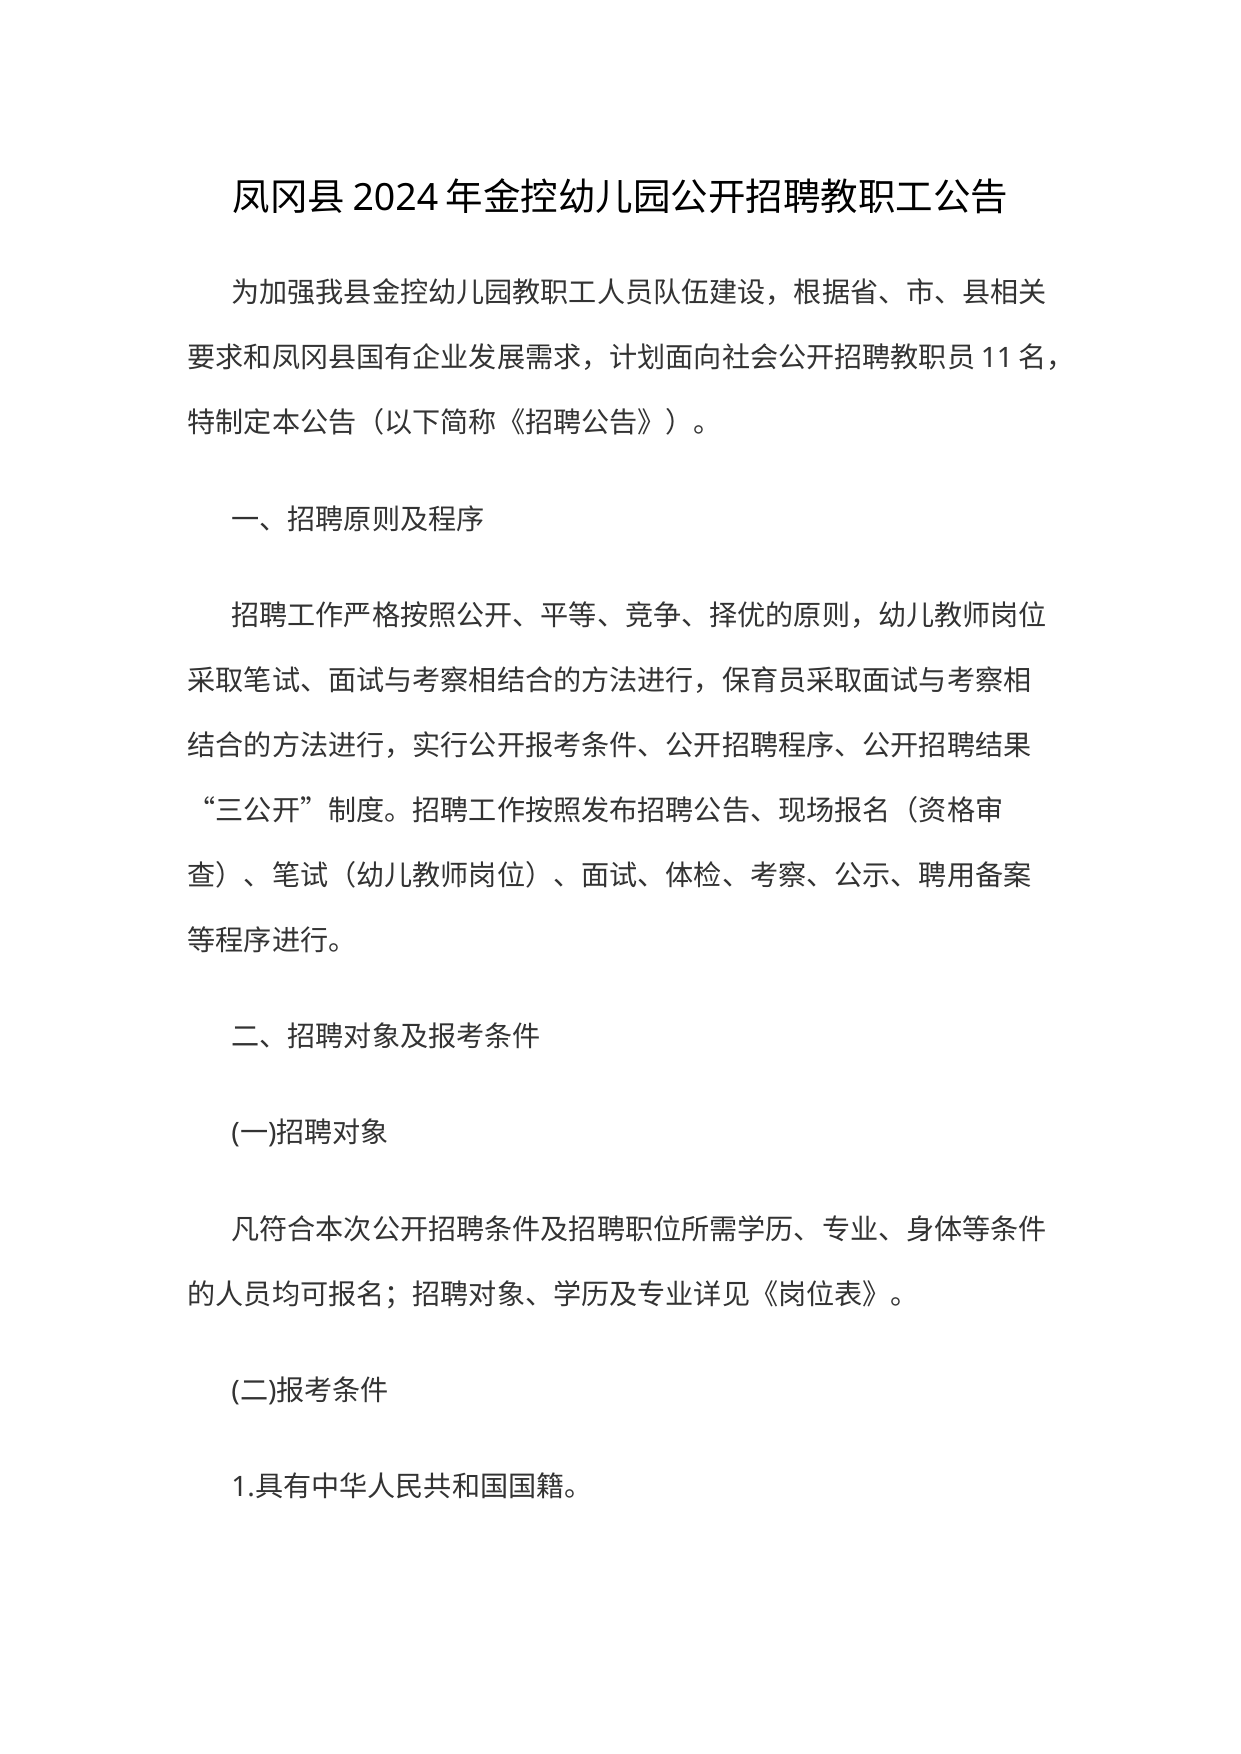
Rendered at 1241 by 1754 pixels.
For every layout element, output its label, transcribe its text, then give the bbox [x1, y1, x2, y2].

text (二)报考条件 [187, 1356, 1053, 1421]
text 招聘工作严格按照公开、平等、竞争、择优的原则，幼儿教师岗位采取笔试、面试与考察相结合的方法进行，保育员采取面试与考察相结合的方法进行，实行公开报考条件、公开招聘程序、公开招聘结果“三公开”制度。招聘工作按照发布招聘公告、现场报名（资格审查）、笔试（幼儿教师岗位）、面试、体检、考察、公示、聘用备案等程序进行。 [187, 581, 1053, 971]
text 1.具有中华人民共和国国籍。 [187, 1452, 1053, 1517]
text 凤冈县2024年金控幼儿园公开招聘教职工公告 [187, 162, 1053, 227]
text 为加强我县金控幼儿园教职工人员队伍建设，根据省、市、县相关要求和凤冈县国有企业发展需求，计划面向社会公开招聘教职员11名，特制定本公告（以下简称《招聘公告》）。 [187, 258, 1053, 453]
text 二、招聘对象及报考条件 [187, 1002, 1053, 1067]
text 一、招聘原则及程序 [187, 484, 1053, 549]
text (一)招聘对象 [187, 1098, 1053, 1163]
text 凡符合本次公开招聘条件及招聘职位所需学历、专业、身体等条件的人员均可报名；招聘对象、学历及专业详见《岗位表》。 [187, 1194, 1053, 1324]
